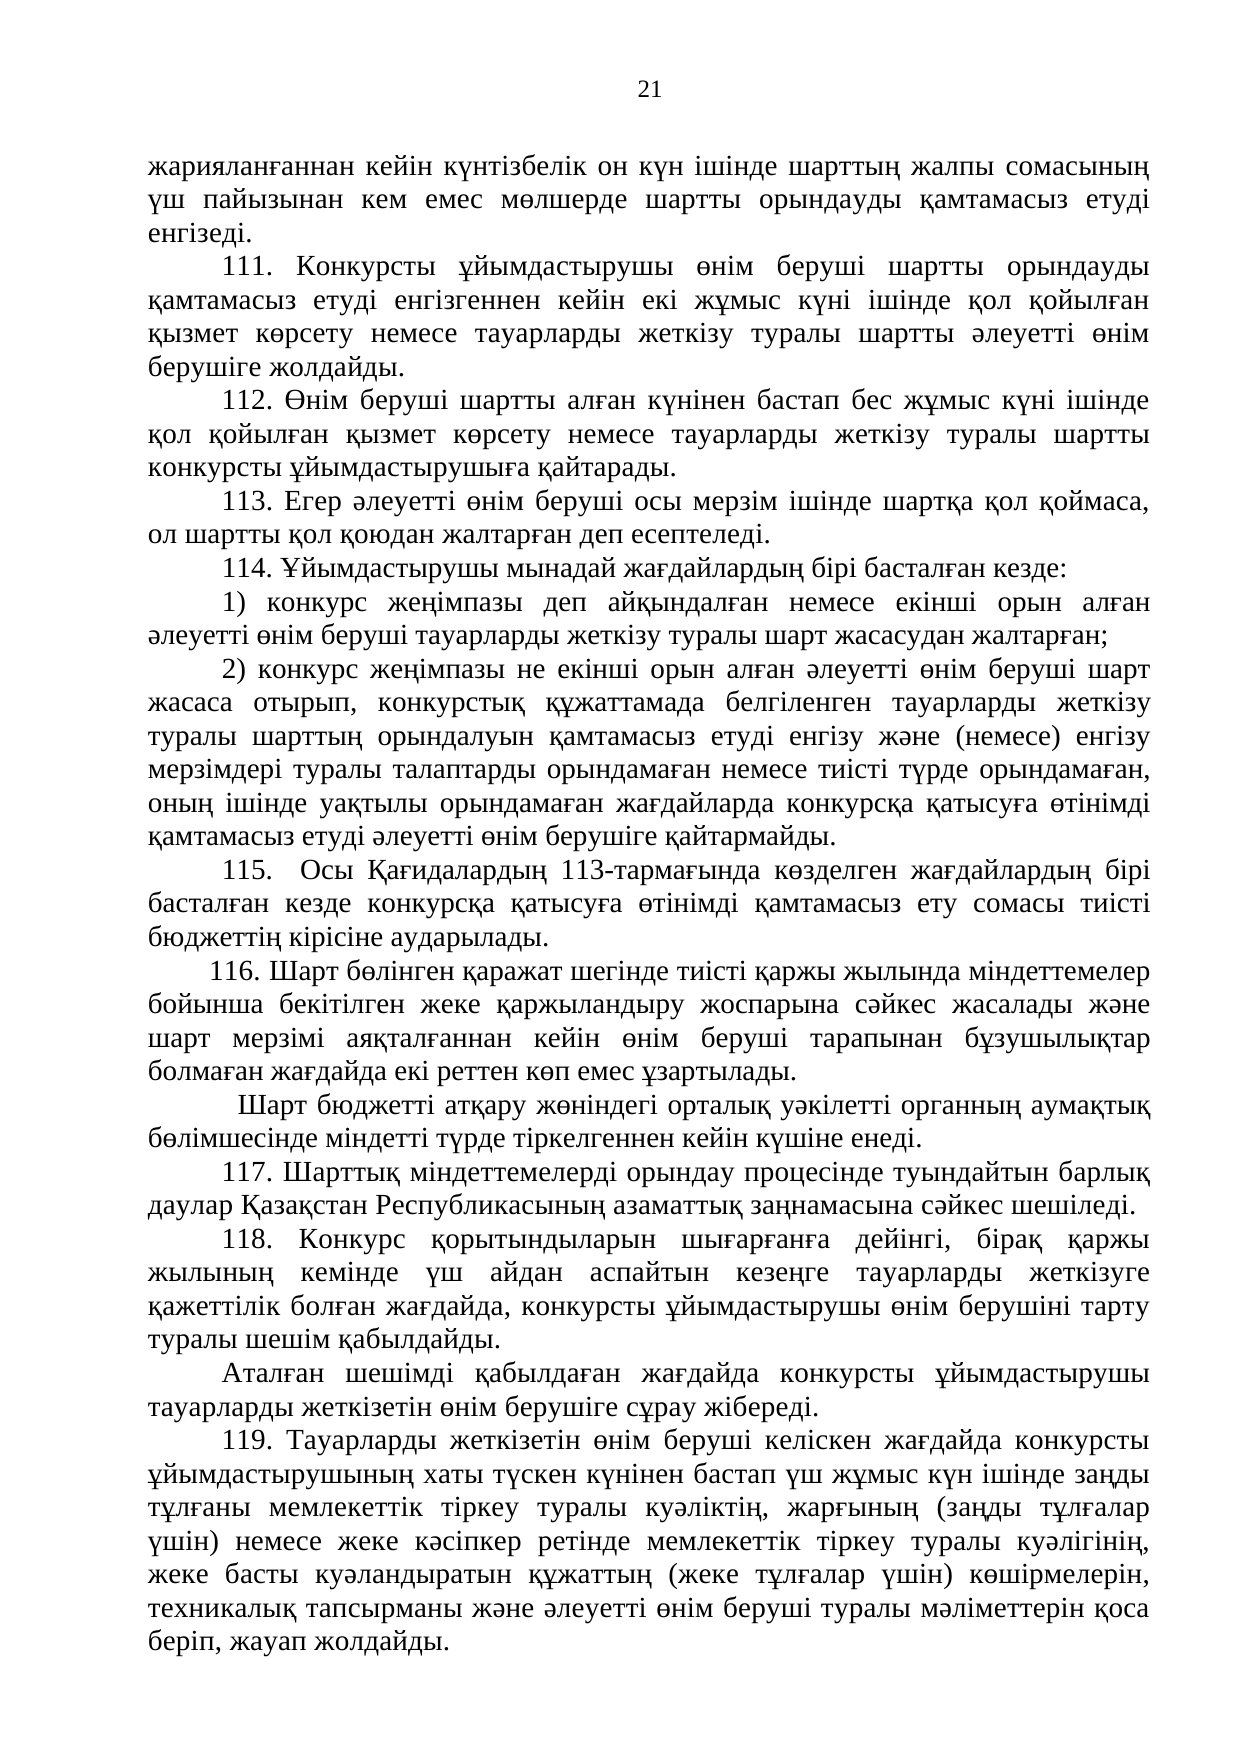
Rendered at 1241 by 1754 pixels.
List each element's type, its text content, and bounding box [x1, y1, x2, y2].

text Аталған шешімді қабылдаған жағдайда конкурсты ұйымдастырушы тауарларды жеткізетін өнім берушіге сұрау жібереді. [148, 1355, 1152, 1422]
text 114. Ұйымдастырушы мынадай жағдайлардың бірі басталған кезде: [148, 550, 1152, 584]
text 116. Шарт бөлінген қаражат шегінде тиісті қаржы жылында міндеттемелер бойынша бекітілген жеке қаржыландыру жоспарына сәйкес жасалады және шарт мерзімі аяқталғаннан кейін өнім беруші тарапынан бұзушылықтар болмаған жағдайда екі реттен көп емес ұзартылады. [148, 953, 1152, 1087]
text 113. Егер әлеуетті өнім беруші осы мерзім ішінде шартқа қол қоймаса, ол шартты қол қоюдан жалтарған деп есептеледі. [148, 483, 1152, 550]
text 2) конкурс жеңімпазы не екінші орын алған әлеуетті өнім беруші шарт жасаса отырып, конкурстық құжаттамада белгіленген тауарларды жеткізу туралы шарттың орындалуын қамтамасыз етуді енгізу және (немесе) енгізу мерзімдері туралы талаптарды орындамаған немесе тиісті түрде орындамаған, оның ішінде уақтылы орындамаған жағдайларда конкурсқа қатысуға өтінімді қамтамасыз етуді әлеуетті өнім берушіге қайтармайды. [148, 651, 1152, 852]
text 1) конкурс жеңімпазы деп айқындалған немесе екінші орын алған әлеуетті өнім беруші тауарларды жеткізу туралы шарт жасасудан жалтарған; [148, 584, 1152, 651]
text Шарт бюджетті атқару жөніндегі орталық уәкілетті органның аумақтық бөлімшесінде міндетті түрде тіркелгеннен кейін күшіне енеді. [148, 1087, 1152, 1154]
text 117. Шарттық міндеттемелерді орындау процесінде туындайтын барлық даулар Қазақстан Республикасының азаматтық заңнамасына сәйкес шешіледі. [148, 1154, 1152, 1221]
text 111. Конкурсты ұйымдастырушы өнім беруші шартты орындауды қамтамасыз етуді енгізгеннен кейін екі жұмыс күні ішінде қол қойылған қызмет көрсету немесе тауарларды жеткізу туралы шартты әлеуетті өнім берушіге жолдайды. [148, 248, 1152, 382]
text 115. Осы Қағидалардың 113-тармағында көзделген жағдайлардың бірі басталған кезде конкурсқа қатысуға өтінімді қамтамасыз ету сомасы тиісті бюджеттің кірісіне аударылады. [148, 852, 1152, 953]
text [148, 148, 1152, 248]
text 119. Тауарларды жеткізетін өнім беруші келіскен жағдайда конкурсты ұйымдастырушының хаты түскен күнінен бастап үш жұмыс күн ішінде заңды тұлғаны мемлекеттік тіркеу туралы куәліктің, жарғының (заңды тұлғалар үшін) немесе жеке кәсіпкер ретінде мемлекеттік тіркеу туралы куәлігінің, жеке басты куәландыратын құжаттың (жеке тұлғалар үшін) көшірмелерін, техникалық тапсырманы және әлеуетті өнім беруші туралы мәліметтерін қоса беріп, жауап жолдайды. [148, 1422, 1152, 1657]
text 118. Конкурс қорытындыларын шығарғанға дейінгі, бірақ қаржы жылының кемінде үш айдан аспайтын кезеңге тауарларды жеткізуге қажеттілік болған жағдайда, конкурсты ұйымдастырушы өнім берушіні тарту туралы шешім қабылдайды. [148, 1221, 1152, 1355]
text 112. Өнім беруші шартты алған күнінен бастап бес жұмыс күні ішінде қол қойылған қызмет көрсету немесе тауарларды жеткізу туралы шартты конкурсты ұйымдастырушыға қайтарады. [148, 382, 1152, 483]
